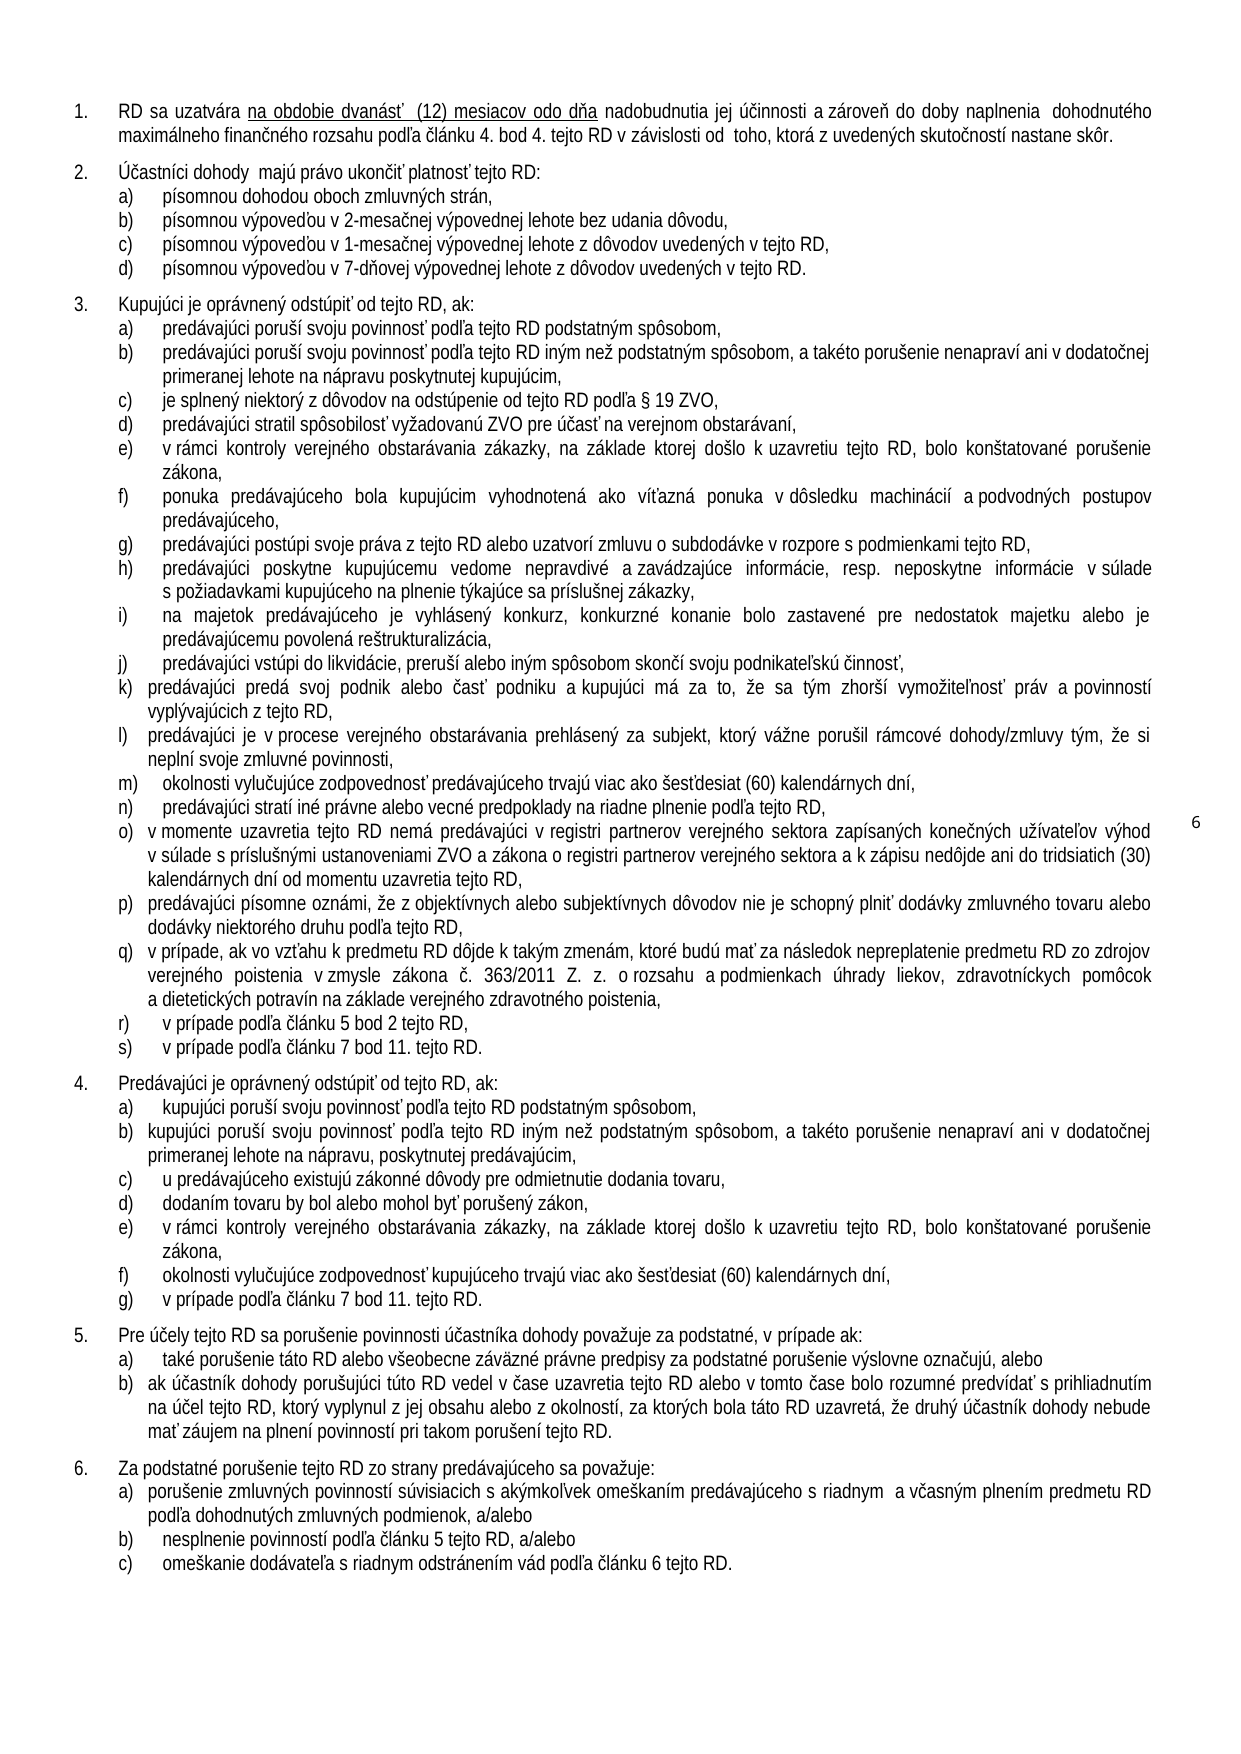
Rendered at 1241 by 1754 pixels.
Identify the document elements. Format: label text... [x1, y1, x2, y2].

list Kupujúci je oprávnený odstúpiť od tejto RD, ak: [74, 292, 1152, 316]
list predávajúci stratí iné právne alebo vecné predpoklady na riadne plnenie podľa tejto RD, [118, 795, 1152, 819]
list u predávajúceho existujú zákonné dôvody pre odmietnutie dodania tovaru, [118, 1167, 1152, 1191]
list okolnosti vylučujúce zodpovednosť predávajúceho trvajú viac ako šesťdesiat (60) kalendárnych dní, [118, 771, 1152, 795]
list písomnou dohodou oboch zmluvných strán, [118, 183, 1152, 207]
list písomnou výpoveďou v 1-mesačnej výpovednej lehote z dôvodov uvedených v tejto RD, [118, 231, 1152, 255]
list predávajúci písomne oznámi, že z objektívnych alebo subjektívnych dôvodov nie je schopný plniť dodávky zmluvného tovaru alebo dodávky niektorého druhu podľa tejto RD, [118, 891, 1152, 939]
list Účastníci dohody majú právo ukončiť platnosť tejto RD: [74, 159, 1152, 183]
list ponuka predávajúceho bola kupujúcim vyhodnotená ako víťazná ponuka v dôsledku machinácií a podvodných postupov predávajúceho, [118, 483, 1152, 531]
list RD sa uzatvára na obdobie dvanásť (12) mesiacov odo dňa nadobudnutia jej účinnosti a zároveň do doby naplnenia dohodnutého maximálneho finančného rozsahu podľa článku 4. bod 4. tejto RD v závislosti od toho, ktorá z uvedených skutočností nastane skôr. [74, 99, 1152, 147]
list nesplnenie povinností podľa článku 5 tejto RD, a/alebo [118, 1527, 1152, 1551]
list písomnou výpoveďou v 2-mesačnej výpovednej lehote bez udania dôvodu, [118, 207, 1152, 231]
list predávajúci stratil spôsobilosť vyžadovanú ZVO pre účasť na verejnom obstarávaní, [118, 412, 1152, 436]
list v prípade, ak vo vzťahu k predmetu RD dôjde k takým zmenám, ktoré budú mať za následok nepreplatenie predmetu RD zo zdrojov verejného poistenia v zmysle zákona č. 363/2011 Z. z. o rozsahu a podmienkach úhrady liekov, zdravotníckych pomôcok a dietetických potravín na základe verejného zdravotného poistenia, [118, 939, 1152, 1011]
list predávajúci postúpi svoje práva z tejto RD alebo uzatvorí zmluvu o subdodávke v rozpore s podmienkami tejto RD, [118, 531, 1152, 555]
list predávajúci je v procese verejného obstarávania prehlásený za subjekt, ktorý vážne porušil rámcové dohody/zmluvy tým, že si neplní svoje zmluvné povinnosti, [118, 723, 1152, 771]
list dodaním tovaru by bol alebo mohol byť porušený zákon, [118, 1191, 1152, 1215]
list v rámci kontroly verejného obstarávania zákazky, na základe ktorej došlo k uzavretiu tejto RD, bolo konštatované porušenie zákona, [118, 436, 1152, 483]
list kupujúci poruší svoju povinnosť podľa tejto RD podstatným spôsobom, [118, 1095, 1152, 1119]
list Predávajúci je oprávnený odstúpiť od tejto RD, ak: [74, 1071, 1152, 1095]
list predávajúci vstúpi do likvidácie, preruší alebo iným spôsobom skončí svoju podnikateľskú činnosť, [118, 651, 1152, 675]
list predávajúci poruší svoju povinnosť podľa tejto RD iným než podstatným spôsobom, a takéto porušenie nenapraví ani v dodatočnej primeranej lehote na nápravu poskytnutej kupujúcim, [118, 340, 1152, 388]
list predávajúci predá svoj podnik alebo časť podniku a kupujúci má za to, že sa tým zhorší vymožiteľnosť práv a povinností vyplývajúcich z tejto RD, [118, 675, 1152, 723]
list omeškanie dodávateľa s riadnym odstránením vád podľa článku 6 tejto RD. [118, 1551, 1152, 1575]
list v prípade podľa článku 7 bod 11. tejto RD. [118, 1034, 1152, 1058]
list porušenie zmluvných povinností súvisiacich s akýmkoľvek omeškaním predávajúceho s riadnym a včasným plnením predmetu RD podľa dohodnutých zmluvných podmienok, a/alebo [118, 1479, 1152, 1527]
list ak účastník dohody porušujúci túto RD vedel v čase uzavretia tejto RD alebo v tomto čase bolo rozumné predvídať s prihliadnutím na účel tejto RD, ktorý vyplynul z jej obsahu alebo z okolností, za ktorých bola táto RD uzavretá, že druhý účastník dohody nebude mať záujem na plnení povinností pri takom porušení tejto RD. [118, 1371, 1152, 1443]
list Pre účely tejto RD sa porušenie povinnosti účastníka dohody považuje za podstatné, v prípade ak: [74, 1323, 1152, 1347]
list také porušenie táto RD alebo všeobecne záväzné právne predpisy za podstatné porušenie výslovne označujú, alebo [118, 1347, 1152, 1371]
list kupujúci poruší svoju povinnosť podľa tejto RD iným než podstatným spôsobom, a takéto porušenie nenapraví ani v dodatočnej primeranej lehote na nápravu, poskytnutej predávajúcim, [118, 1119, 1152, 1167]
list v momente uzavretia tejto RD nemá predávajúci v registri partnerov verejného sektora zapísaných konečných užívateľov výhod v súlade s príslušnými ustanoveniami ZVO a zákona o registri partnerov verejného sektora a k zápisu nedôjde ani do tridsiatich (30) kalendárnych dní od momentu uzavretia tejto RD, [118, 819, 1152, 891]
list v prípade podľa článku 7 bod 11. tejto RD. [118, 1287, 1152, 1311]
list v rámci kontroly verejného obstarávania zákazky, na základe ktorej došlo k uzavretiu tejto RD, bolo konštatované porušenie zákona, [118, 1215, 1152, 1263]
list je splnený niektorý z dôvodov na odstúpenie od tejto RD podľa § 19 ZVO, [118, 388, 1152, 412]
list predávajúci poruší svoju povinnosť podľa tejto RD podstatným spôsobom, [118, 316, 1152, 340]
list Za podstatné porušenie tejto RD zo strany predávajúceho sa považuje: [74, 1455, 1152, 1479]
list písomnou výpoveďou v 7-dňovej výpovednej lehote z dôvodov uvedených v tejto RD. [118, 255, 1152, 279]
list na majetok predávajúceho je vyhlásený konkurz, konkurzné konanie bolo zastavené pre nedostatok majetku alebo je predávajúcemu povolená reštrukturalizácia, [118, 603, 1152, 651]
list v prípade podľa článku 5 bod 2 tejto RD, [118, 1011, 1152, 1034]
list predávajúci poskytne kupujúcemu vedome nepravdivé a zavádzajúce informácie, resp. neposkytne informácie v súlade s požiadavkami kupujúceho na plnenie týkajúce sa príslušnej zákazky, [118, 555, 1152, 603]
list okolnosti vylučujúce zodpovednosť kupujúceho trvajú viac ako šesťdesiat (60) kalendárnych dní, [118, 1263, 1152, 1287]
